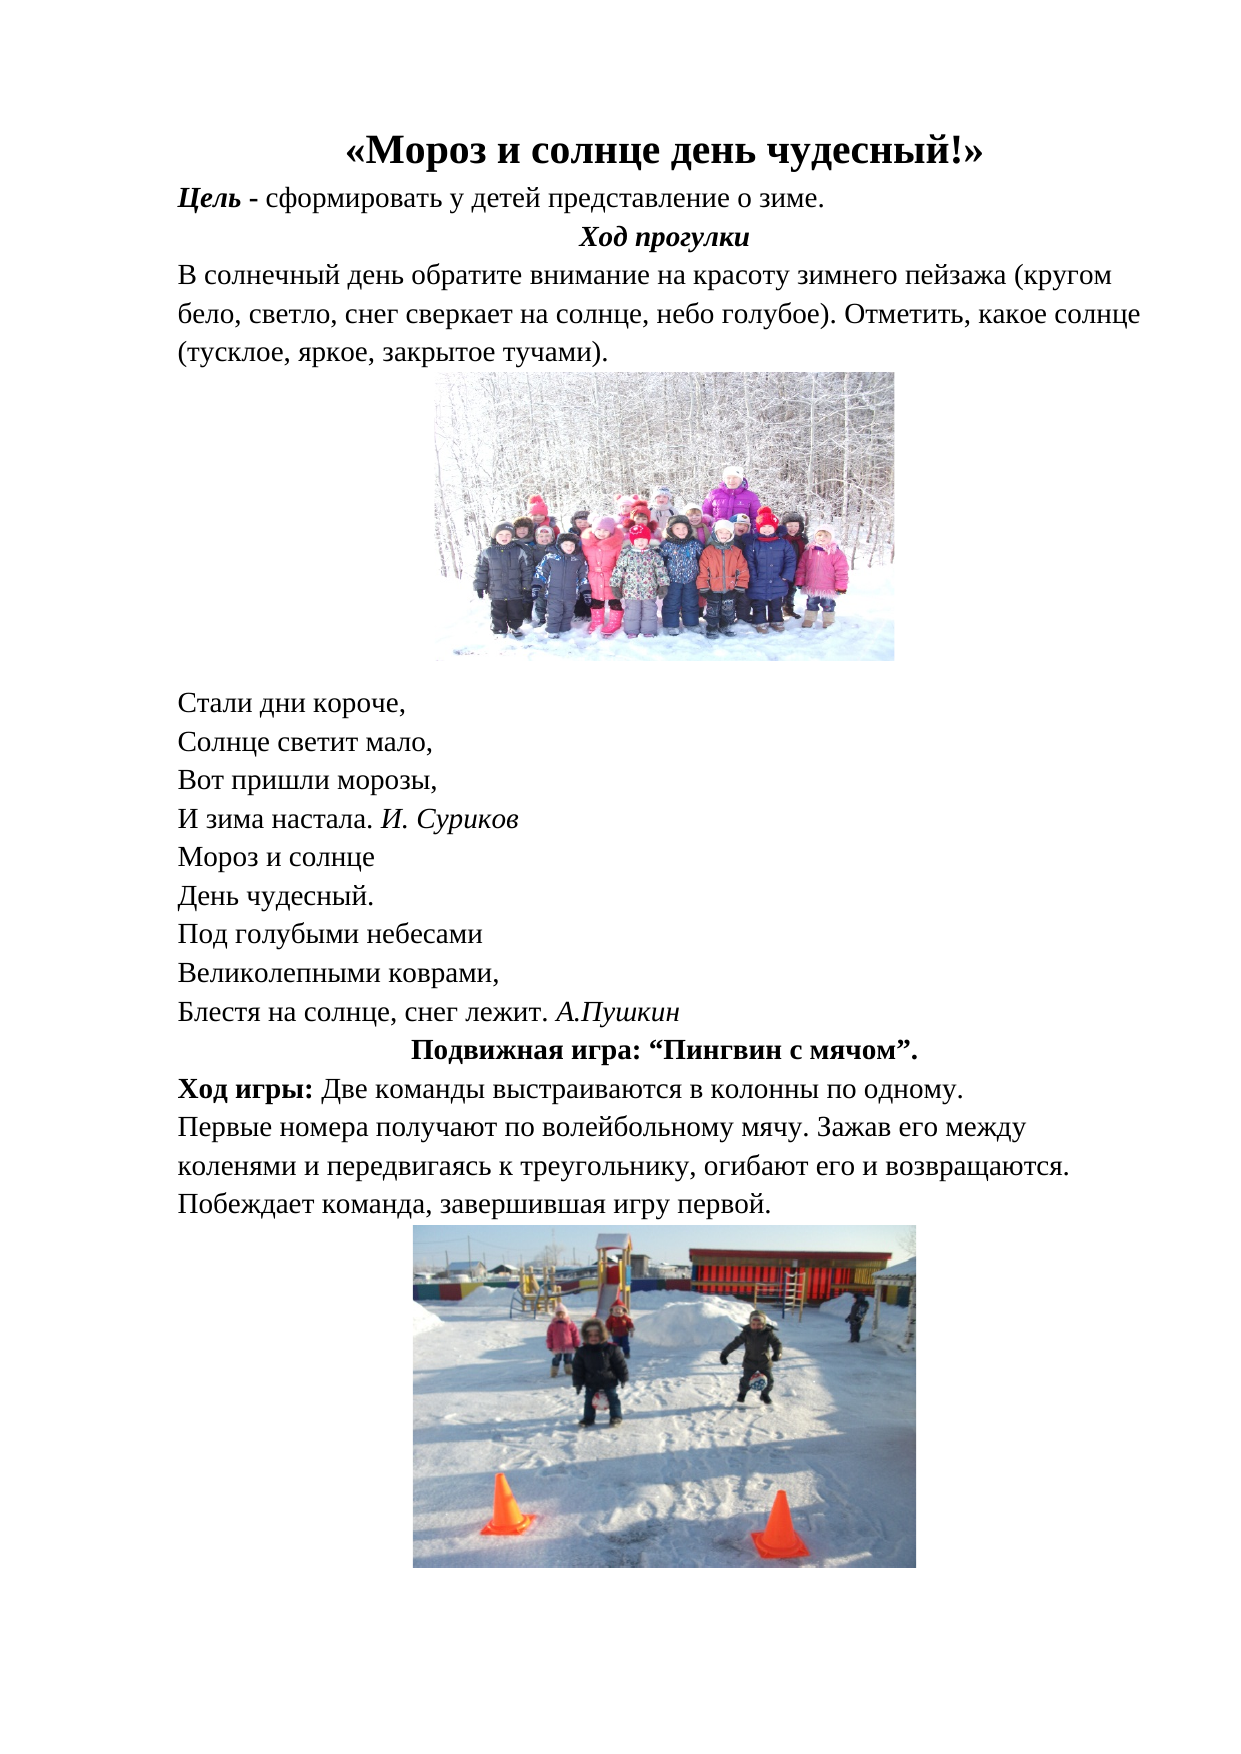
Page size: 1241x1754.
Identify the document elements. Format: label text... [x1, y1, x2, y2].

text Ход прогулки [177, 219, 1152, 252]
picture [412, 1225, 917, 1568]
text «Мороз и солнце день чудесный!» [177, 125, 1152, 173]
text Под голубыми небесами [177, 917, 1152, 950]
text Стали дни короче, [177, 685, 1152, 719]
text Подвижная игра: “Пингвин с мячом”. [177, 1032, 1152, 1066]
text Блестя на солнце, снег лежит. А.Пушкин [177, 994, 1152, 1027]
text Ход игры: Две команды выстраиваются в колонны по одному. [177, 1071, 1152, 1104]
text День чудесный. [177, 878, 1152, 912]
text Великолепными коврами, [177, 955, 1152, 989]
text Вот пришли морозы, [177, 762, 1152, 796]
text Мороз и солнце [177, 839, 1152, 873]
text Солнце светит мало, [177, 724, 1152, 757]
picture [434, 372, 895, 661]
text Первые номера получают по волейбольному мячу. Зажав его между коленями и передвигаясь к треугольнику, огибают его и возвращаются. Побеждает команда, завершившая игру первой. [177, 1109, 1152, 1220]
text И зима настала. И. Суриков [177, 801, 1152, 834]
text В солнечный день обратите внимание на красоту зимнего пейзажа (кругом бело, светло, снег сверкает на солнце, небо голубое). Отметить, какое солнце (тусклое, яркое, закрытое тучами). [177, 257, 1152, 368]
text Цель - сформировать у детей представление о зиме. [177, 180, 1152, 214]
